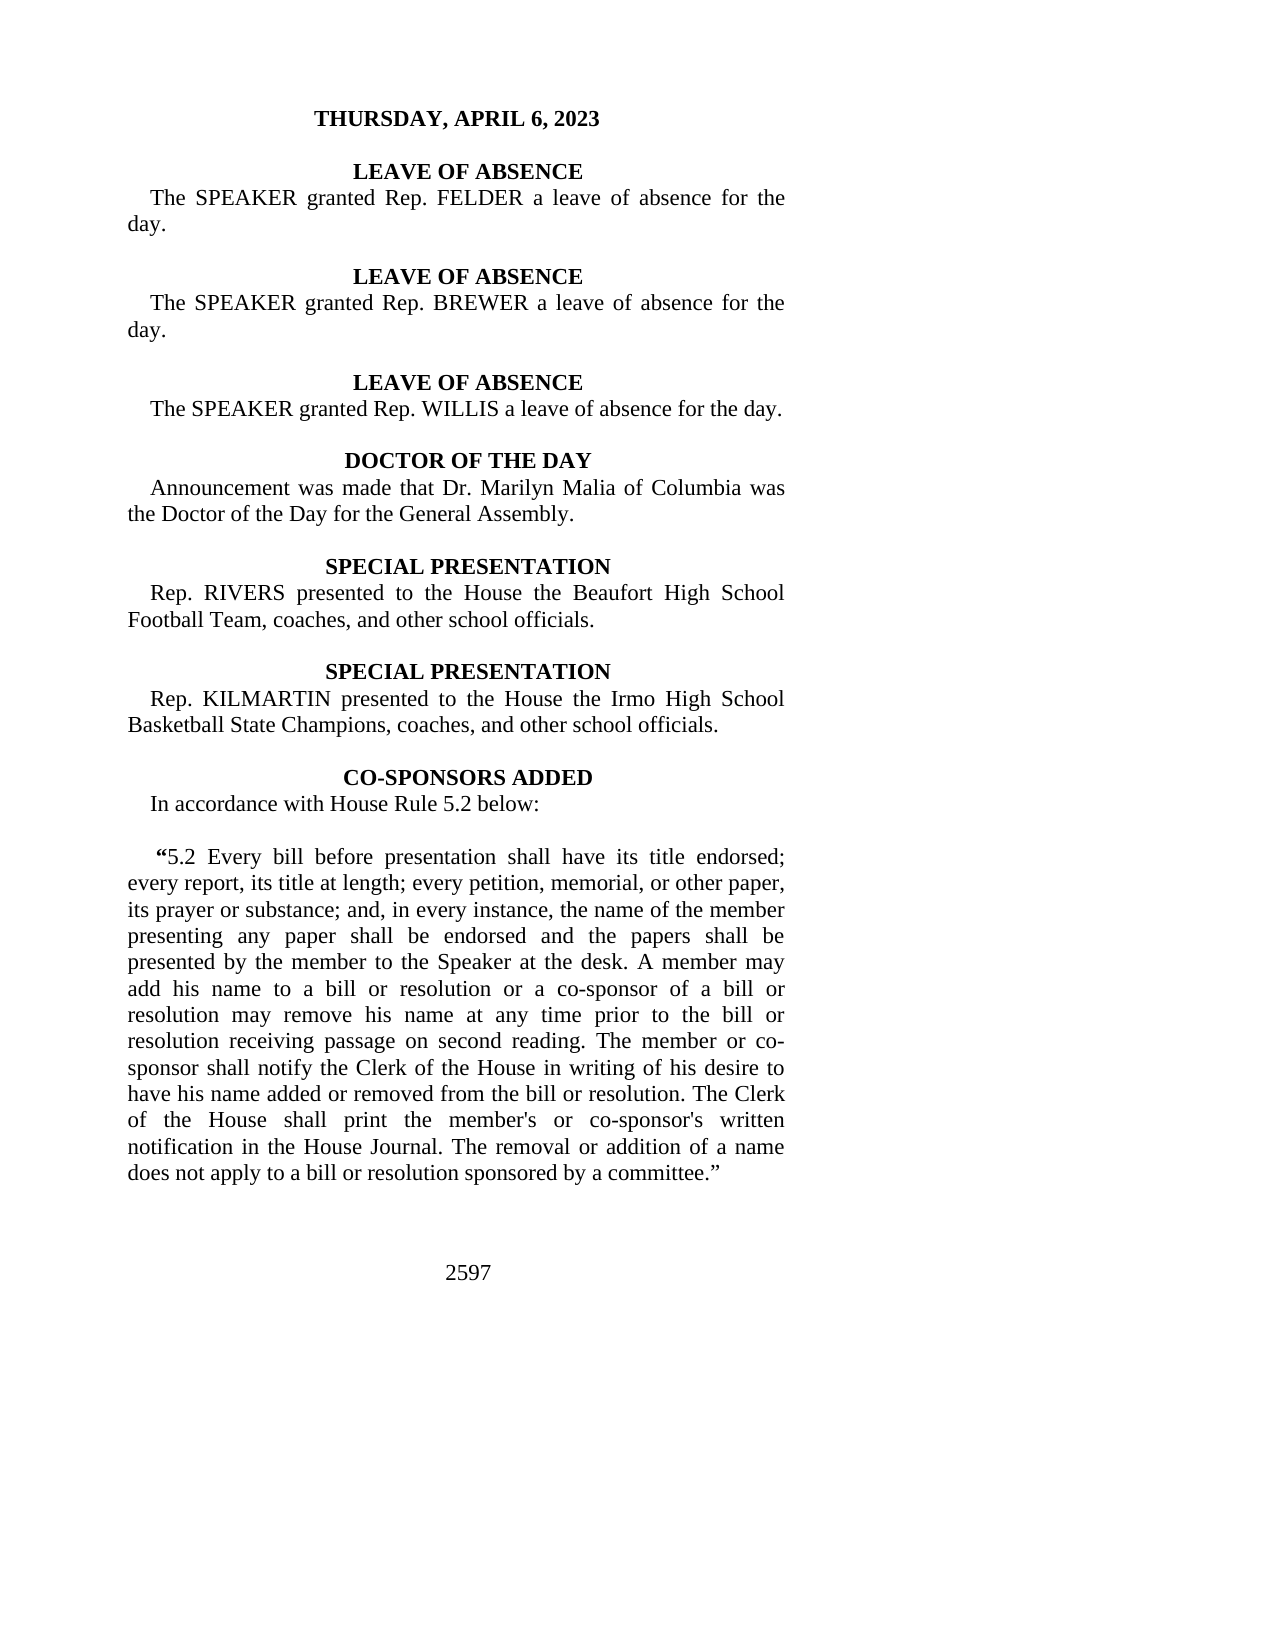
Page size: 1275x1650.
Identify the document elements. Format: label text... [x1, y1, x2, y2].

text Rep. KILMARTIN presented to the House the Irmo High School Basketball State Champions, coaches, and other school officials. [127, 685, 786, 737]
text Announcement was made that Dr. Marilyn Malia of Columbia was the Doctor of the Day for the General Assembly. [127, 474, 786, 527]
text The SPEAKER granted Rep. BREWER a leave of absence for the day. [127, 289, 786, 342]
text In accordance with House Rule 5.2 below: [127, 790, 786, 817]
text SPECIAL PRESENTATION [127, 658, 786, 685]
text LEAVE OF ABSENCE [127, 263, 786, 289]
text The SPEAKER granted Rep. FELDER a leave of absence for the day. [127, 184, 786, 237]
text SPECIAL PRESENTATION [127, 553, 786, 579]
text The SPEAKER granted Rep. WILLIS a leave of absence for the day. [127, 395, 786, 421]
text LEAVE OF ABSENCE [127, 368, 786, 395]
text “5.2 Every bill before presentation shall have its title endorsed; every report, its title at length; every petition, memorial, or other paper, its prayer or substance; and, in every instance, the name of the member presenting any paper shall be endorsed and the papers shall be presented by the member to the Speaker at the desk. A member may add his name to a bill or resolution or a co-sponsor of a bill or resolution may remove his name at any time prior to the bill or resolution receiving passage on second reading. The member or co-sponsor shall notify the Clerk of the House in writing of his desire to have his name added or removed from the bill or resolution. The Clerk of the House shall print the member's or co-sponsor's written notification in the House Journal. The removal or addition of a name does not apply to a bill or resolution sponsored by a committee.” [127, 843, 786, 1186]
text DOCTOR OF THE DAY [127, 448, 786, 474]
text CO-SPONSORS ADDED [127, 764, 786, 790]
text LEAVE OF ABSENCE [127, 158, 786, 184]
text Rep. RIVERS presented to the House the Beaufort High School Football Team, coaches, and other school officials. [127, 579, 786, 632]
